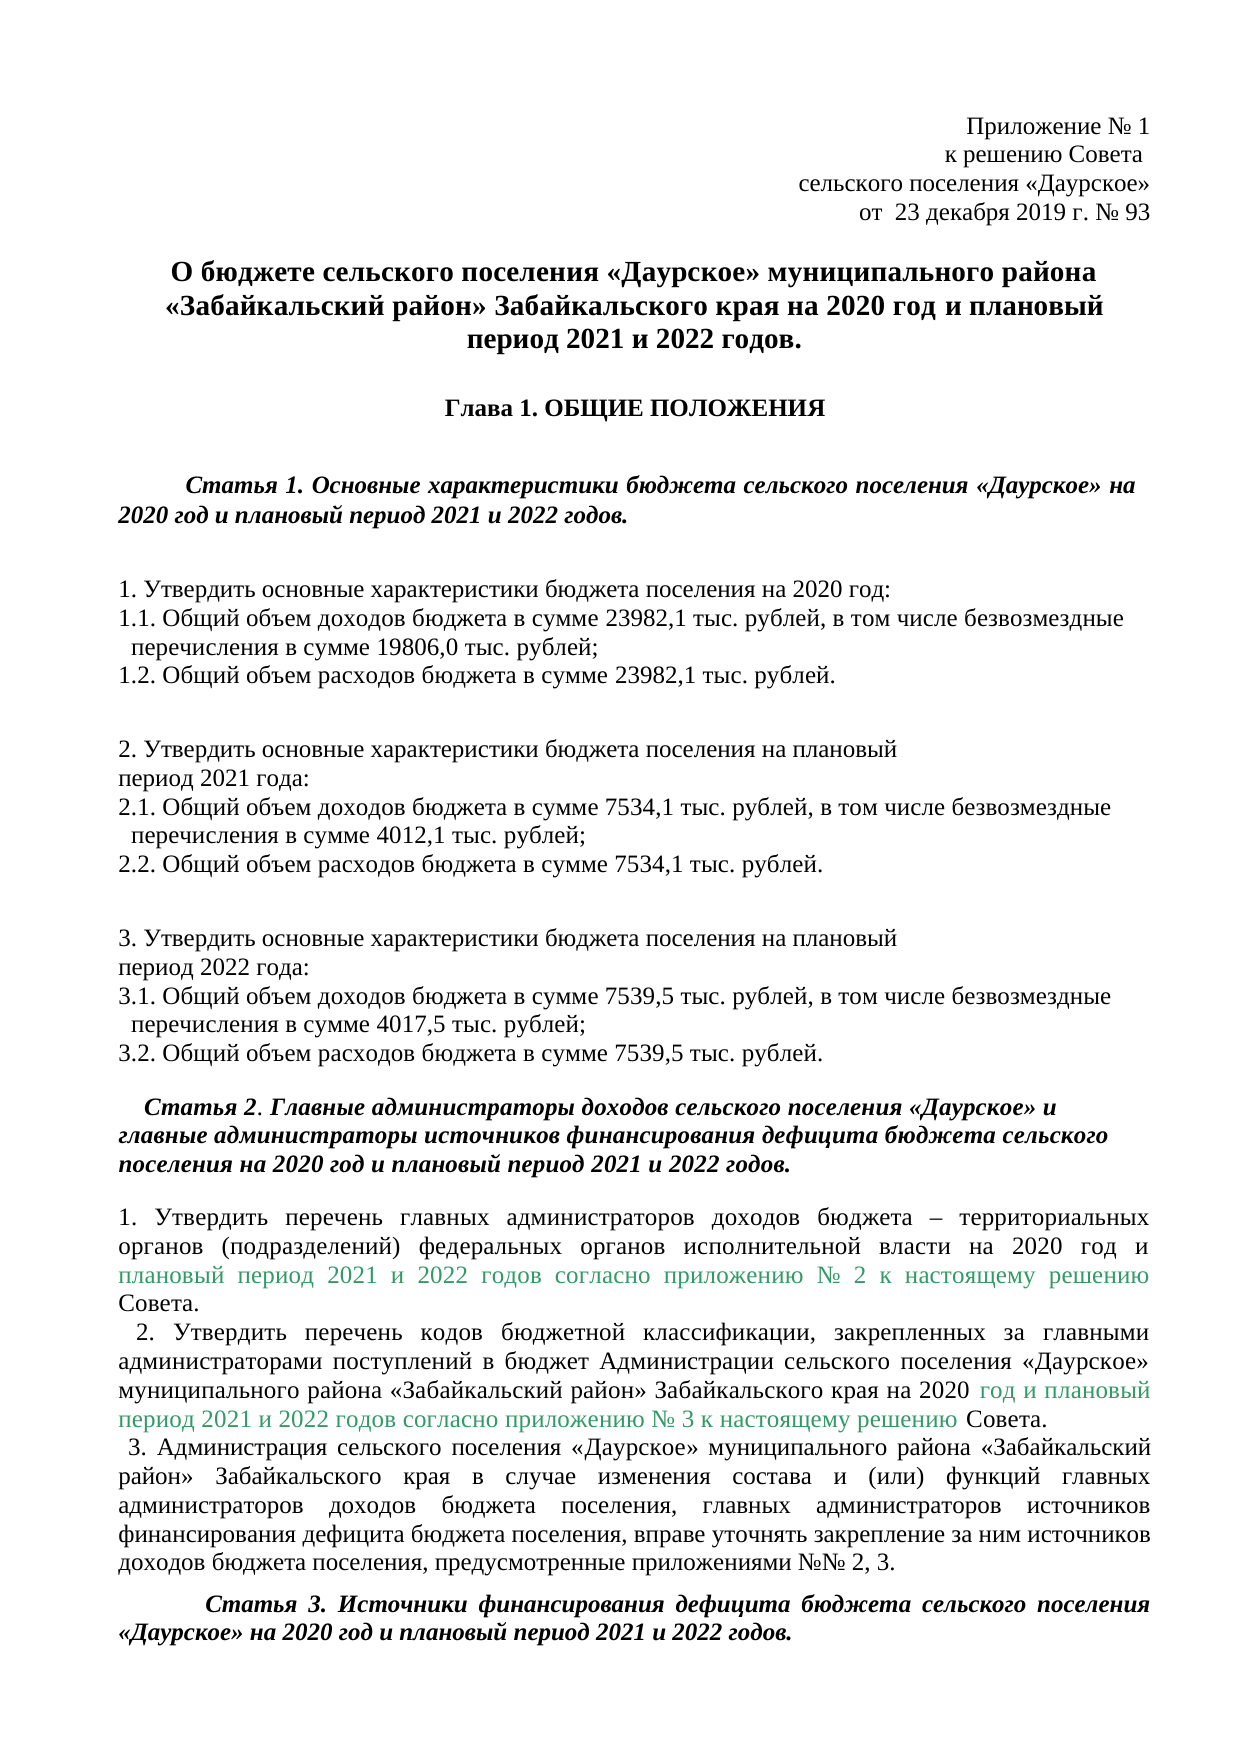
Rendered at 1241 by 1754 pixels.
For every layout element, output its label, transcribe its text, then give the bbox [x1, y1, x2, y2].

text Статья 1. Основные характеристики бюджета сельского поселения «Даурское» на 2020 год и плановый период 2021 и 2022 годов. [118, 467, 1137, 529]
text 3. Администрация сельского поселения «Даурское» муниципального района «Забайкальский район» Забайкальского края в случае изменения состава и (или) функций главных администраторов доходов бюджета поселения, главных администраторов источников финансирования дефицита бюджета поселения, вправе уточнять закрепление за ним источников доходов бюджета поселения, предусмотренные приложениями №№ 2, 3. [118, 1432, 1152, 1576]
text 2. Утвердить основные характеристики бюджета поселения на плановый период 2021 года: [118, 734, 967, 792]
text Приложение № 1 [118, 111, 1150, 139]
text 3.1. Общий объем доходов бюджета в сумме 7539,5 тыс. рублей, в том числе безвозмездные [118, 981, 1152, 1009]
text Статья 2. Главные администраторы доходов сельского поселения «Даурское» и главные администраторы источников финансирования дефицита бюджета сельского поселения на 2020 год и плановый период 2021 и 2022 годов. [118, 1092, 1151, 1178]
text Статья 3. Источники финансирования дефицита бюджета сельского поселения «Даурское» на 2020 год и плановый период 2021 и 2022 годов. [118, 1589, 1152, 1646]
text перечисления в сумме 4012,1 тыс. рублей; 2.2. Общий объем расходов бюджета в сумме 7534,1 тыс. рублей. [118, 821, 1152, 878]
text О бюджете сельского поселения «Даурское» муниципального района «Забайкальский район» Забайкальского края на 2020 год и плановый период 2021 и 2022 годов. [118, 254, 1150, 355]
text 2. Утвердить перечень кодов бюджетной классификации, закрепленных за главными администраторами поступлений в бюджет Администрации сельского поселения «Даурское» муниципального района «Забайкальский район» Забайкальского края на 2020 год и плановый период 2021 и 2022 годов согласно приложению № 3 к настоящему решению Совета. [118, 1317, 1151, 1432]
text 1. Утвердить перечень главных администраторов доходов бюджета – территориальных органов (подразделений) федеральных органов исполнительной власти на 2020 год и плановый период 2021 и 2022 годов согласно приложению № 2 к настоящему решению Совета. [118, 1202, 1151, 1317]
text к решению Совета [118, 139, 1150, 168]
text 1. Утвердить основные характеристики бюджета поселения на 2020 год: [118, 574, 967, 603]
text Глава 1. ОБЩИЕ ПОЛОЖЕНИЯ [118, 393, 1152, 421]
text перечисления в сумме 19806,0 тыс. рублей; 1.2. Общий объем расходов бюджета в сумме 23982,1 тыс. рублей. [118, 632, 1152, 689]
text сельского поселения «Даурское» от 23 декабря 2019 г. № 93 [118, 168, 1150, 226]
text перечисления в сумме 4017,5 тыс. рублей; 3.2. Общий объем расходов бюджета в сумме 7539,5 тыс. рублей. [118, 1009, 1152, 1067]
text 1.1. Общий объем доходов бюджета в сумме 23982,1 тыс. рублей, в том числе безвозмездные [118, 603, 1152, 632]
text 2.1. Общий объем доходов бюджета в сумме 7534,1 тыс. рублей, в том числе безвозмездные [118, 792, 1152, 821]
text 3. Утвердить основные характеристики бюджета поселения на плановый период 2022 года: [118, 923, 967, 981]
